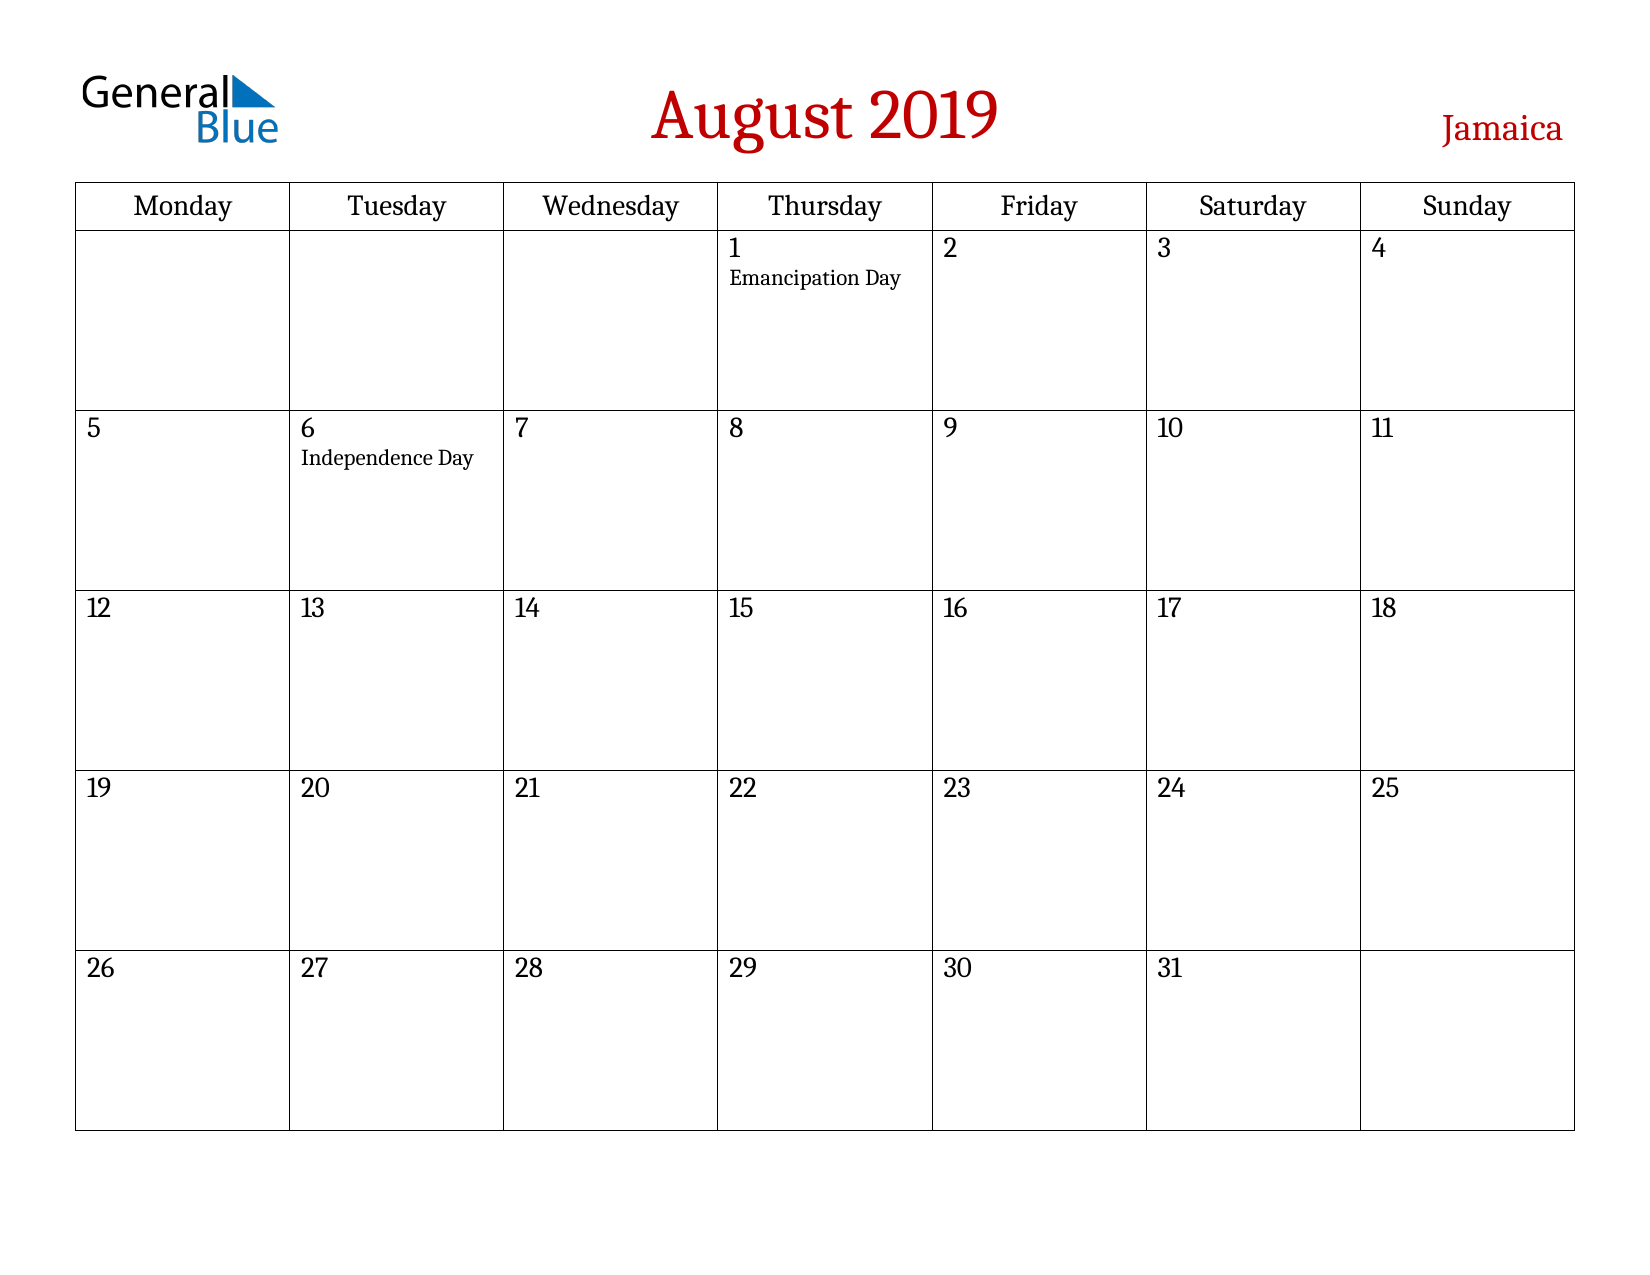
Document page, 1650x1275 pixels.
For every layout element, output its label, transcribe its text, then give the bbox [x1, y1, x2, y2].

table_cell [718, 985, 932, 1130]
table_cell [1361, 805, 1574, 950]
table_cell [718, 445, 932, 590]
table_cell 27 [290, 951, 503, 985]
table_cell [504, 985, 717, 1130]
table_cell [1147, 265, 1360, 410]
table_cell [290, 985, 503, 1130]
table_cell Wednesday [504, 183, 717, 230]
table_cell 3 [1147, 231, 1360, 264]
table_header Jamaica [1146, 75, 1574, 182]
table_cell 20 [290, 771, 503, 805]
table_cell 2 [933, 231, 1146, 264]
table_cell 16 [933, 591, 1146, 625]
table_cell 22 [718, 771, 932, 805]
table_cell [933, 625, 1146, 770]
table_cell [504, 805, 717, 950]
table_cell Saturday [1147, 183, 1360, 230]
table_cell [76, 231, 289, 264]
table_cell 6 [290, 411, 503, 444]
table_cell [718, 625, 932, 770]
table_cell 5 [76, 411, 289, 444]
table_cell [1361, 445, 1574, 590]
table_cell 15 [718, 591, 932, 625]
table_cell [933, 445, 1146, 590]
table_cell 19 [76, 771, 289, 805]
table_cell 14 [504, 591, 717, 625]
table_cell 4 [1361, 231, 1574, 264]
table_cell 18 [1361, 591, 1574, 625]
table_cell [76, 265, 289, 410]
table_cell Monday [76, 183, 289, 230]
table_cell 28 [504, 951, 717, 985]
table_cell 25 [1361, 771, 1574, 805]
table_cell 13 [290, 591, 503, 625]
table_cell [1361, 951, 1574, 985]
table_cell Independence Day [290, 445, 503, 590]
table_cell 21 [504, 771, 717, 805]
table_cell 8 [718, 411, 932, 444]
table_cell Friday [933, 183, 1146, 230]
table_cell [1361, 985, 1574, 1130]
table_cell [290, 231, 503, 264]
table_cell [1147, 625, 1360, 770]
table_cell 31 [1147, 951, 1360, 985]
table_cell [1361, 265, 1574, 410]
table_cell [290, 265, 503, 410]
table_cell Sunday [1361, 183, 1574, 230]
table_cell 10 [1147, 411, 1360, 444]
table_cell [76, 445, 289, 590]
table_cell 11 [1361, 411, 1574, 444]
table_cell 9 [933, 411, 1146, 444]
table_cell [933, 985, 1146, 1130]
table_cell 26 [76, 951, 289, 985]
table_cell 23 [933, 771, 1146, 805]
table_cell [1147, 985, 1360, 1130]
table_header August 2019 [504, 75, 1146, 182]
table_cell 12 [76, 591, 289, 625]
table_cell 29 [718, 951, 932, 985]
table_cell [504, 445, 717, 590]
table_header [76, 75, 503, 182]
table_cell 30 [933, 951, 1146, 985]
table_cell [504, 265, 717, 410]
table_cell [76, 985, 289, 1130]
table_cell [718, 805, 932, 950]
picture [82, 75, 278, 143]
table_cell Emancipation Day [718, 265, 932, 410]
table_cell [1147, 805, 1360, 950]
table_cell 7 [504, 411, 717, 444]
table_cell [504, 625, 717, 770]
table_cell [290, 805, 503, 950]
table_cell 17 [1147, 591, 1360, 625]
table_cell [1361, 625, 1574, 770]
table_cell [933, 265, 1146, 410]
table_cell [76, 625, 289, 770]
table_cell [290, 625, 503, 770]
table_cell [933, 805, 1146, 950]
table_cell [76, 805, 289, 950]
table_cell Tuesday [290, 183, 503, 230]
table_cell 24 [1147, 771, 1360, 805]
table_cell 1 [718, 231, 932, 264]
table_cell Thursday [718, 183, 932, 230]
table_cell [504, 231, 717, 264]
table_cell [1147, 445, 1360, 590]
